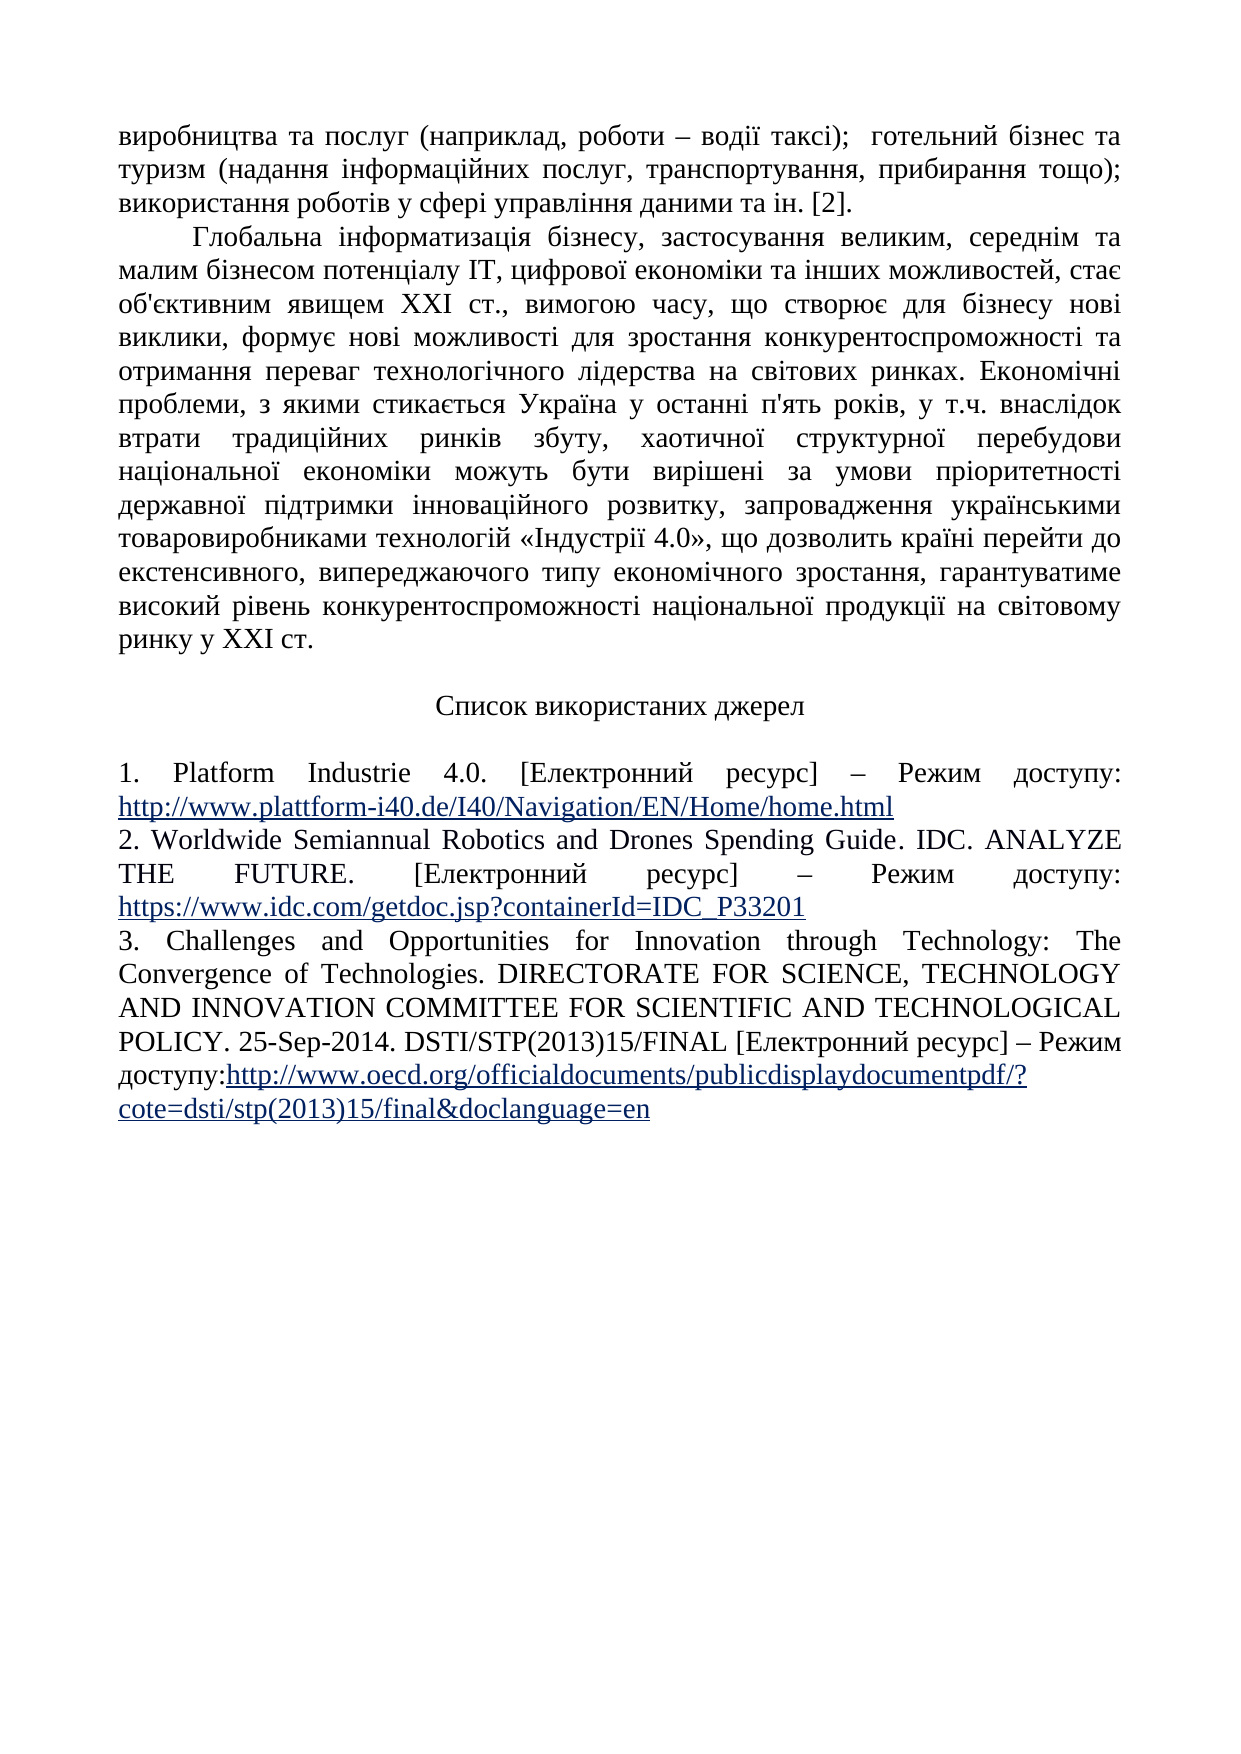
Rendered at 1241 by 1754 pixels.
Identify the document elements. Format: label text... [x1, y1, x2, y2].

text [118, 118, 1122, 219]
text 1. Platform Industrie 4.0. [Електронний ресурс] – Режим доступу: http://www.plattform-i40.de/I40/Navigation/EN/Home/home.html [118, 755, 1122, 822]
text 3. Challenges and Opportunities for Innovation through Technology: The Convergence of Technologies. DIRECTORATE FOR SCIENCE, TECHNOLOGY AND INNOVATION COMMITTEE FOR SCIENTIFIC AND TECHNOLOGICAL POLICY. 25-Sep-2014. DSTI/STP(2013)15/FINAL [Електронний ресурс] – Режим доступу:http://www.oecd.org/officialdocuments/publicdisplaydocumentpdf/?cote=dsti/stp(2013)15/final&doclanguage=en [118, 923, 1122, 1124]
text Глобальна інформатизація бізнесу, застосування великим, середнім та малим бізнесом потенціалу ІТ, цифрової економіки та інших можливостей, стає об'єктивним явищем ХХІ ст., вимогою часу, що створює для бізнесу нові виклики, формує нові можливості для зростання конкурентоспроможності та отримання переваг технологічного лідерства на світових ринках. Економічні проблеми, з якими стикається Україна у останні п'ять років, у т.ч. внаслідок втрати традиційних ринків збуту, хаотичної структурної перебудови національної економіки можуть бути вирішені за умови пріоритетності державної підтримки інноваційного розвитку, запровадження українськими товаровиробниками технологій «Індустрії 4.0», що дозволить країні перейти до екстенсивного, випереджаючого типу економічного зростання, гарантуватиме високий рівень конкурентоспроможності національної продукції на світовому ринку у ХХІ ст. [118, 219, 1122, 655]
text Список використаних джерел [118, 688, 1122, 722]
text 2. Worldwide Semiannual Robotics and Drones Spending Guide. IDC. ANALYZE THE FUTURE. [Електронний ресурс] – Режим доступу: https://www.idc.com/getdoc.jsp?containerId=IDC_P33201 [118, 822, 1122, 923]
